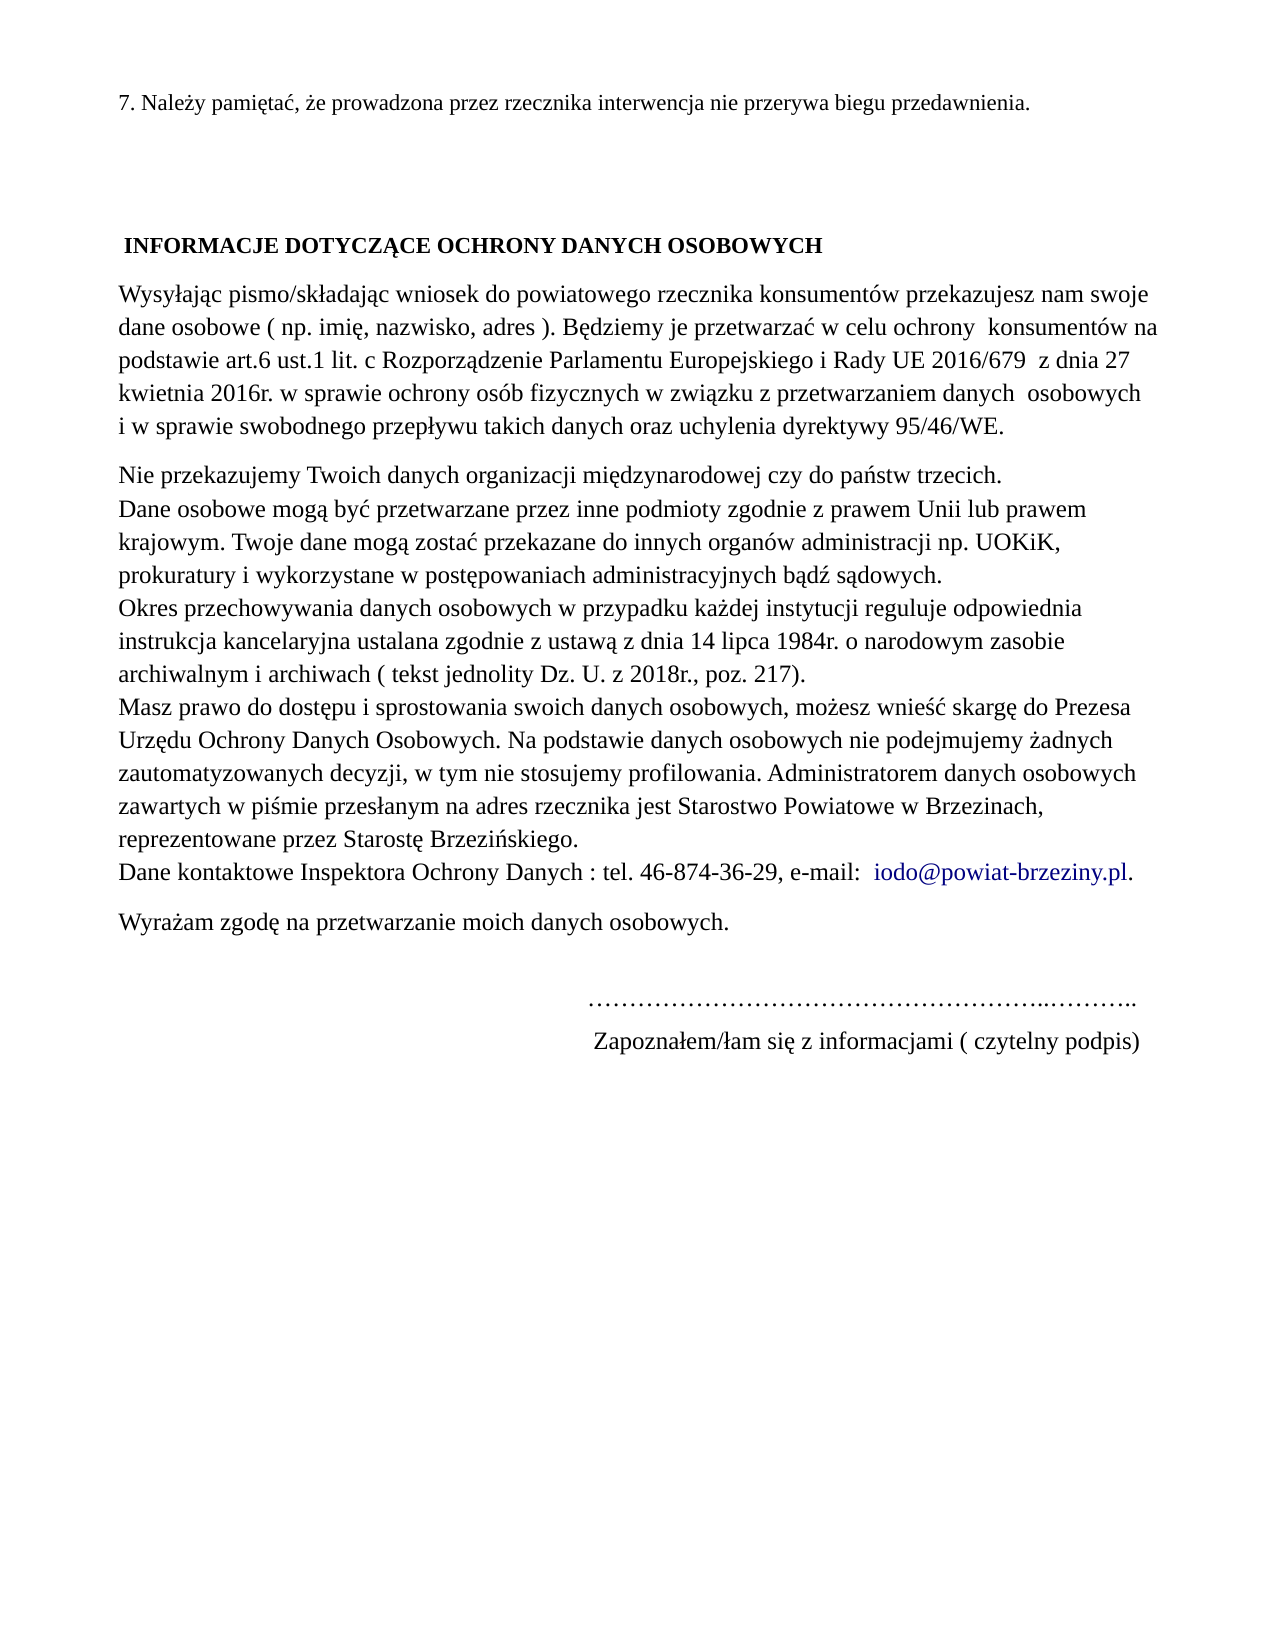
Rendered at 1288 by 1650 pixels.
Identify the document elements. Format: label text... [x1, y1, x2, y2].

text Zapoznałem/łam się z informacjami ( czytelny podpis) [118, 1026, 1169, 1055]
text ………………………………………………..……….. [118, 983, 1169, 1012]
text Wyrażam zgodę na przetwarzanie moich danych osobowych. [118, 907, 1169, 935]
text 7. Należy pamiętać, że prowadzona przez rzecznika interwencja nie przerywa biegu przedawnienia. [118, 88, 1169, 115]
text Wysyłając pismo/składając wniosek do powiatowego rzecznika konsumentów przekazujesz nam swoje dane osobowe ( np. imię, nazwisko, adres ). Będziemy je przetwarzać w celu ochrony konsumentów na podstawie art.6 ust.1 lit. c Rozporządzenie Parlamentu Europejskiego i Rady UE 2016/679 z dnia 27 kwietnia 2016r. w sprawie ochrony osób fizycznych w związku z przetwarzaniem danych osobowych i w sprawie swobodnego przepływu takich danych oraz uchylenia dyrektywy 95/46/WE. [118, 279, 1169, 440]
text Nie przekazujemy Twoich danych organizacji międzynarodowej czy do państw trzecich. Dane osobowe mogą być przetwarzane przez inne podmioty zgodnie z prawem Unii lub prawem krajowym. Twoje dane mogą zostać przekazane do innych organów administracji np. UOKiK, prokuratury i wykorzystane w postępowaniach administracyjnych bądź sądowych. Okres przechowywania danych osobowych w przypadku każdej instytucji reguluje odpowiednia instrukcja kancelaryjna ustalana zgodnie z ustawą z dnia 14 lipca 1984r. o narodowym zasobie archiwalnym i archiwach ( tekst jednolity Dz. U. z 2018r., poz. 217). Masz prawo do dostępu i sprostowania swoich danych osobowych, możesz wnieść skargę do Prezesa Urzędu Ochrony Danych Osobowych. Na podstawie danych osobowych nie podejmujemy żadnych zautomatyzowanych decyzji, w tym nie stosujemy profilowania. Administratorem danych osobowych zawartych w piśmie przesłanym na adres rzecznika jest Starostwo Powiatowe w Brzezinach, reprezentowane przez Starostę Brzezińskiego. Dane kontaktowe Inspektora Ochrony Danych : tel. 46-874-36-29, e-mail: iodo@powiat-brzeziny.pl. [118, 461, 1169, 886]
text INFORMACJE DOTYCZĄCE OCHRONY DANYCH OSOBOWYCH [118, 232, 1169, 258]
